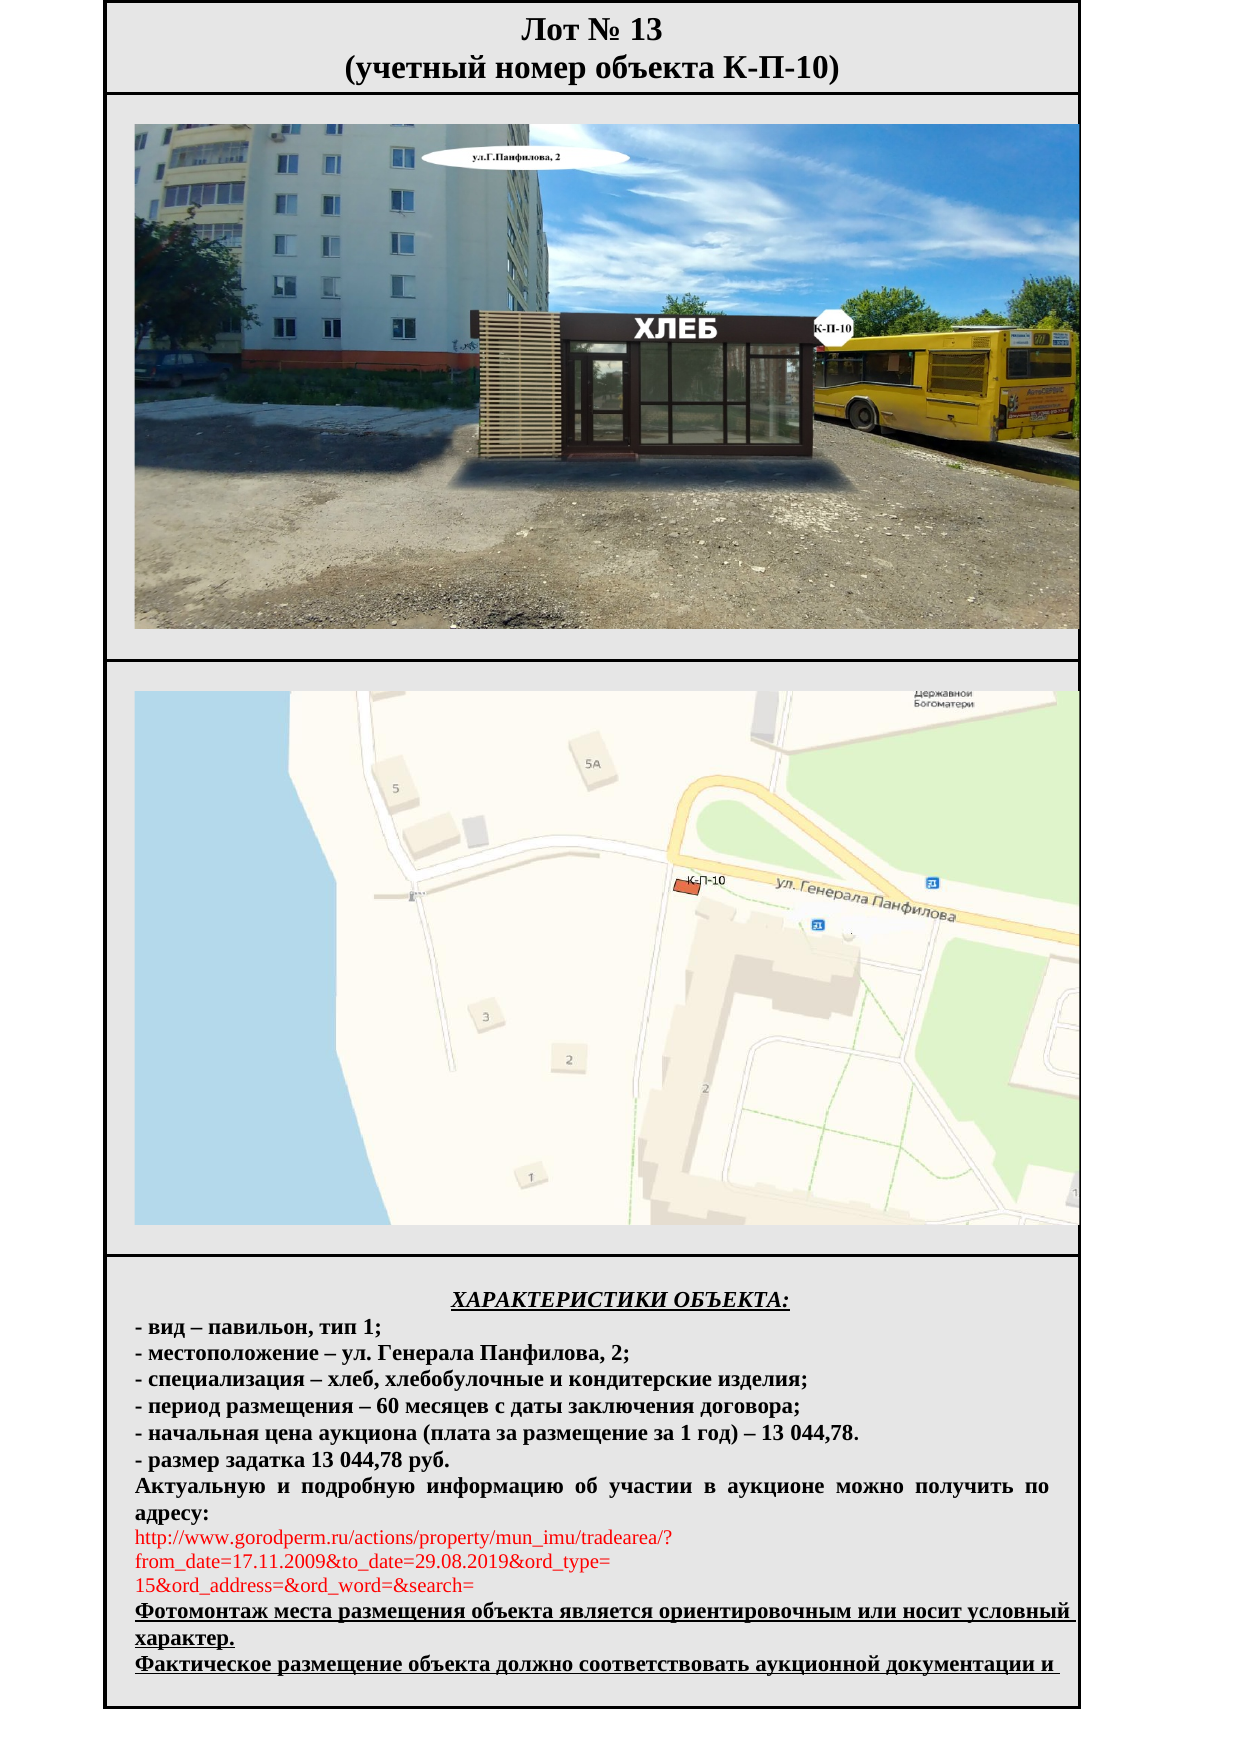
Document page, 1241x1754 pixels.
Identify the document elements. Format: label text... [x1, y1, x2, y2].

table_header Лот № 13 (учетный номер объекта К-П-10) [107, 3, 1078, 92]
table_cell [107, 1257, 1078, 1706]
picture [134, 691, 1080, 1225]
table_cell [107, 662, 1078, 1254]
table_cell [107, 95, 1078, 659]
picture [134, 124, 1080, 629]
